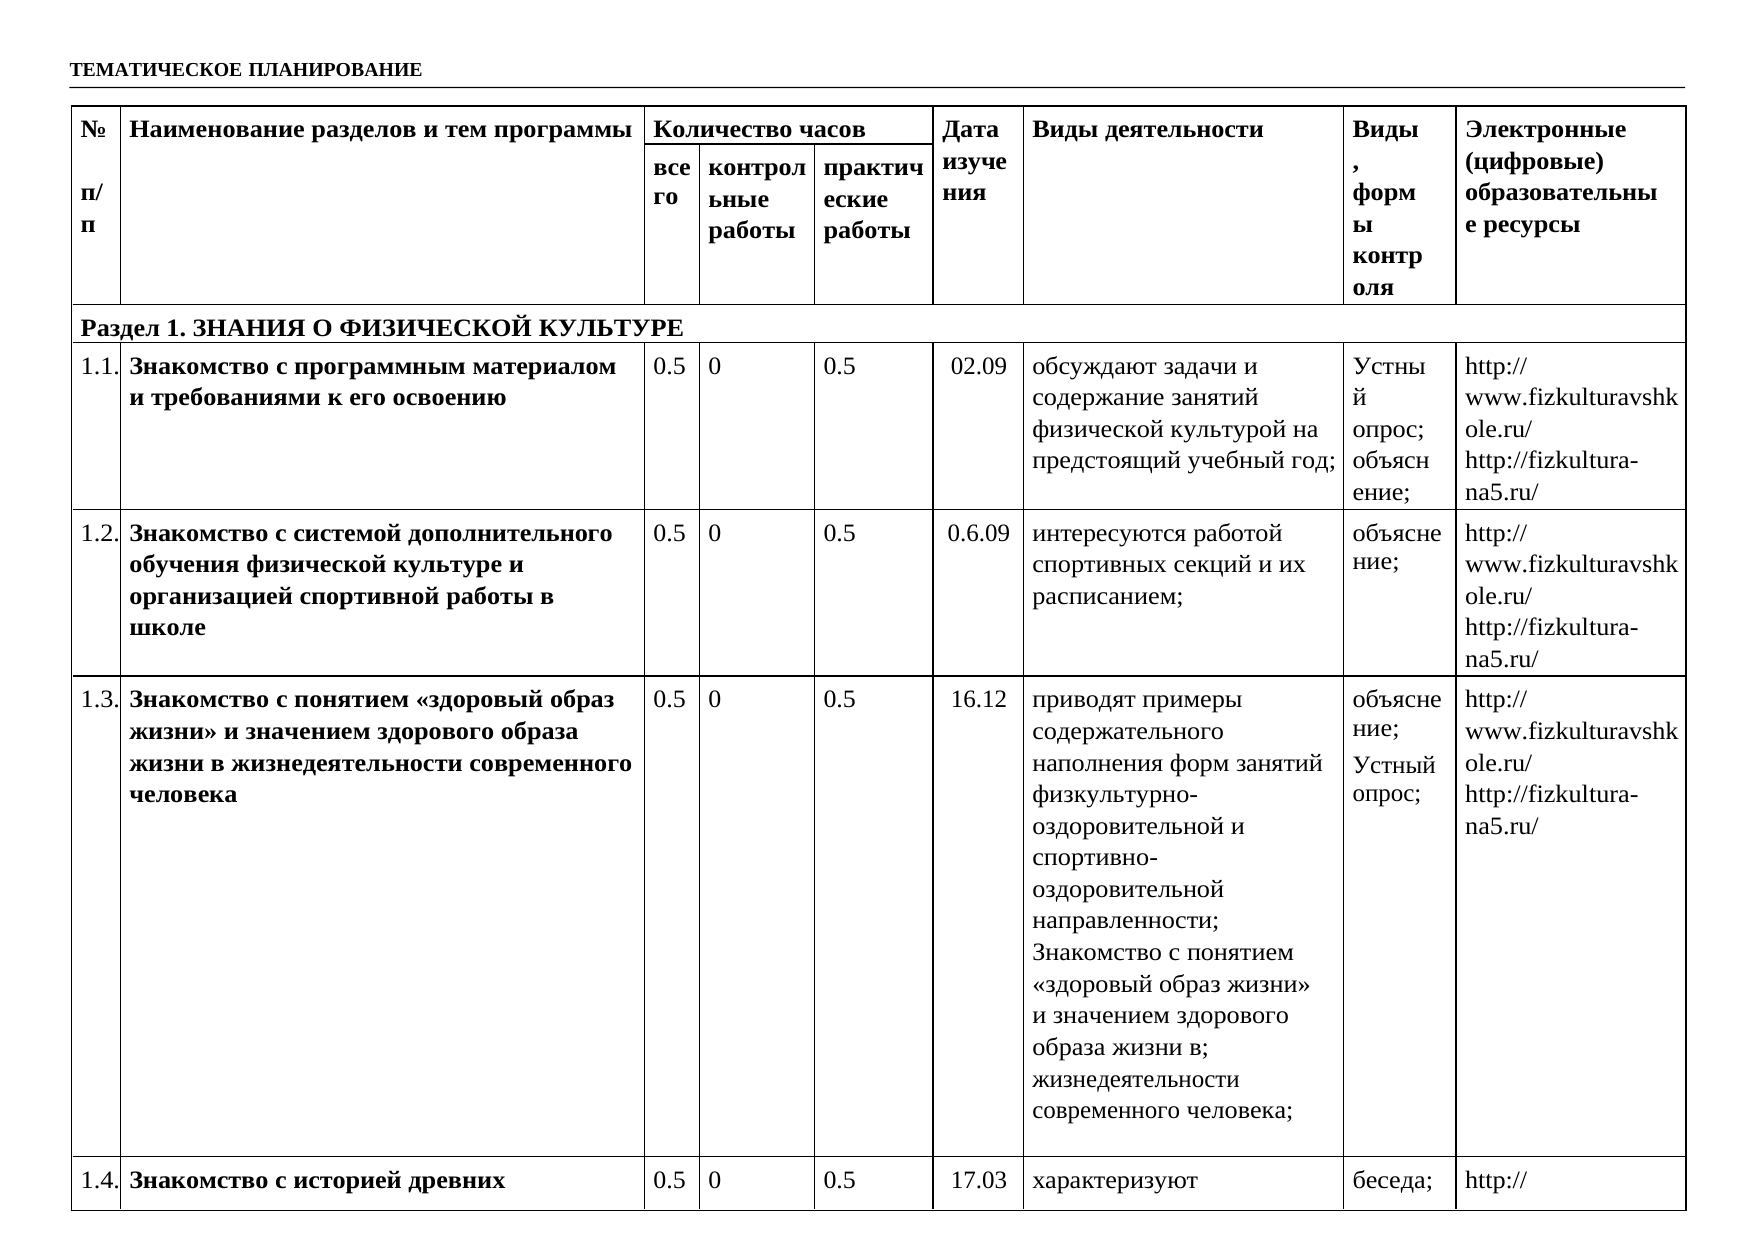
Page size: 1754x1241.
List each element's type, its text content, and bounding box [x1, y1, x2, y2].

table_header Электронные (цифровые) образовательные ресурсы [1457, 107, 1685, 303]
table_header Наименование разделов и тем программы [121, 107, 644, 303]
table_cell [121, 1157, 644, 1209]
text ТЕМАТИЧЕСКОЕ ПЛАНИРОВАНИЕ [69, 58, 1698, 81]
table_cell http://www.fizkulturavshkole.ru/ http://fizkultura-na5.ru/ [1457, 343, 1685, 508]
table_cell Устный опрос; объяснение; [1344, 343, 1455, 508]
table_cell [1457, 677, 1685, 1156]
table_cell 1.4. [72, 1157, 120, 1209]
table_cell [1024, 1157, 1343, 1209]
table_cell Знакомство с программным материалом и требованиями к его освоению [121, 343, 644, 508]
table_cell 0 [700, 1157, 814, 1209]
table_cell 0.5 [815, 677, 932, 1156]
table_cell обсуждают задачи и содержание занятий физической культурой на предстоящий учебный год; [1024, 343, 1343, 508]
table_cell 0.5 [815, 343, 932, 508]
table_cell 0 [700, 343, 814, 508]
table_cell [1344, 1157, 1455, 1209]
table_cell 02.09 [934, 343, 1023, 508]
table_cell 0.5 [645, 510, 699, 675]
table_cell 0.5 [645, 1157, 699, 1209]
table_header Виды деятельности [1024, 107, 1343, 303]
table_cell 1.1. [72, 343, 120, 508]
table_cell 16.12 [934, 677, 1023, 1156]
table_cell приводят примеры содержательного наполнения форм занятий физкультурно- оздоровительной и спортивно- оздоровительной направленности; Знакомство с понятием «здоровый образ жизни» и значением здорового образа жизни в; жизнедеятельности современного человека; [1024, 677, 1343, 1156]
table_header Дата изучения [934, 107, 1023, 303]
table_cell 0.5 [645, 677, 699, 1156]
table_cell контрольные работы [700, 145, 814, 303]
table_header № п/п [72, 107, 120, 303]
table_cell 17.03 [934, 1157, 1023, 1209]
table_cell 1.2. [72, 510, 120, 675]
table_cell 0 [700, 510, 814, 675]
table_cell 0.5 [815, 1157, 932, 1209]
table_cell 0.5 [815, 510, 932, 675]
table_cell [1457, 1157, 1685, 1209]
table_cell http://www.fizkulturavshkole.ru/ http://fizkultura-na5.ru/ [1457, 510, 1685, 675]
table_cell 0.6.09 [934, 510, 1023, 675]
table_cell 0 [700, 677, 814, 1156]
table_cell Знакомство с системой дополнительного обучения физической культуре и организацией спортивной работы в школе [121, 510, 644, 675]
table_header Виды, формы контроля [1344, 107, 1455, 303]
table_cell 0.5 [645, 343, 699, 508]
table_cell Знакомство с понятием «здоровый образ жизни» и значением здорового образа жизни в жизнедеятельности современного человека [121, 677, 644, 1156]
table_cell практические работы [815, 145, 932, 303]
table_cell объяснение; Устный опрос; [1344, 677, 1455, 1156]
table_cell 1.3. [72, 676, 120, 1156]
table_cell интересуются работой спортивных секций и их расписанием; [1024, 510, 1343, 675]
table_cell всего [645, 145, 699, 303]
table_cell объяснение; [1344, 510, 1455, 675]
table_header Количество часов [645, 107, 932, 143]
table_cell Раздел 1. ЗНАНИЯ О ФИЗИЧЕСКОЙ КУЛЬТУРЕ [72, 305, 1685, 342]
